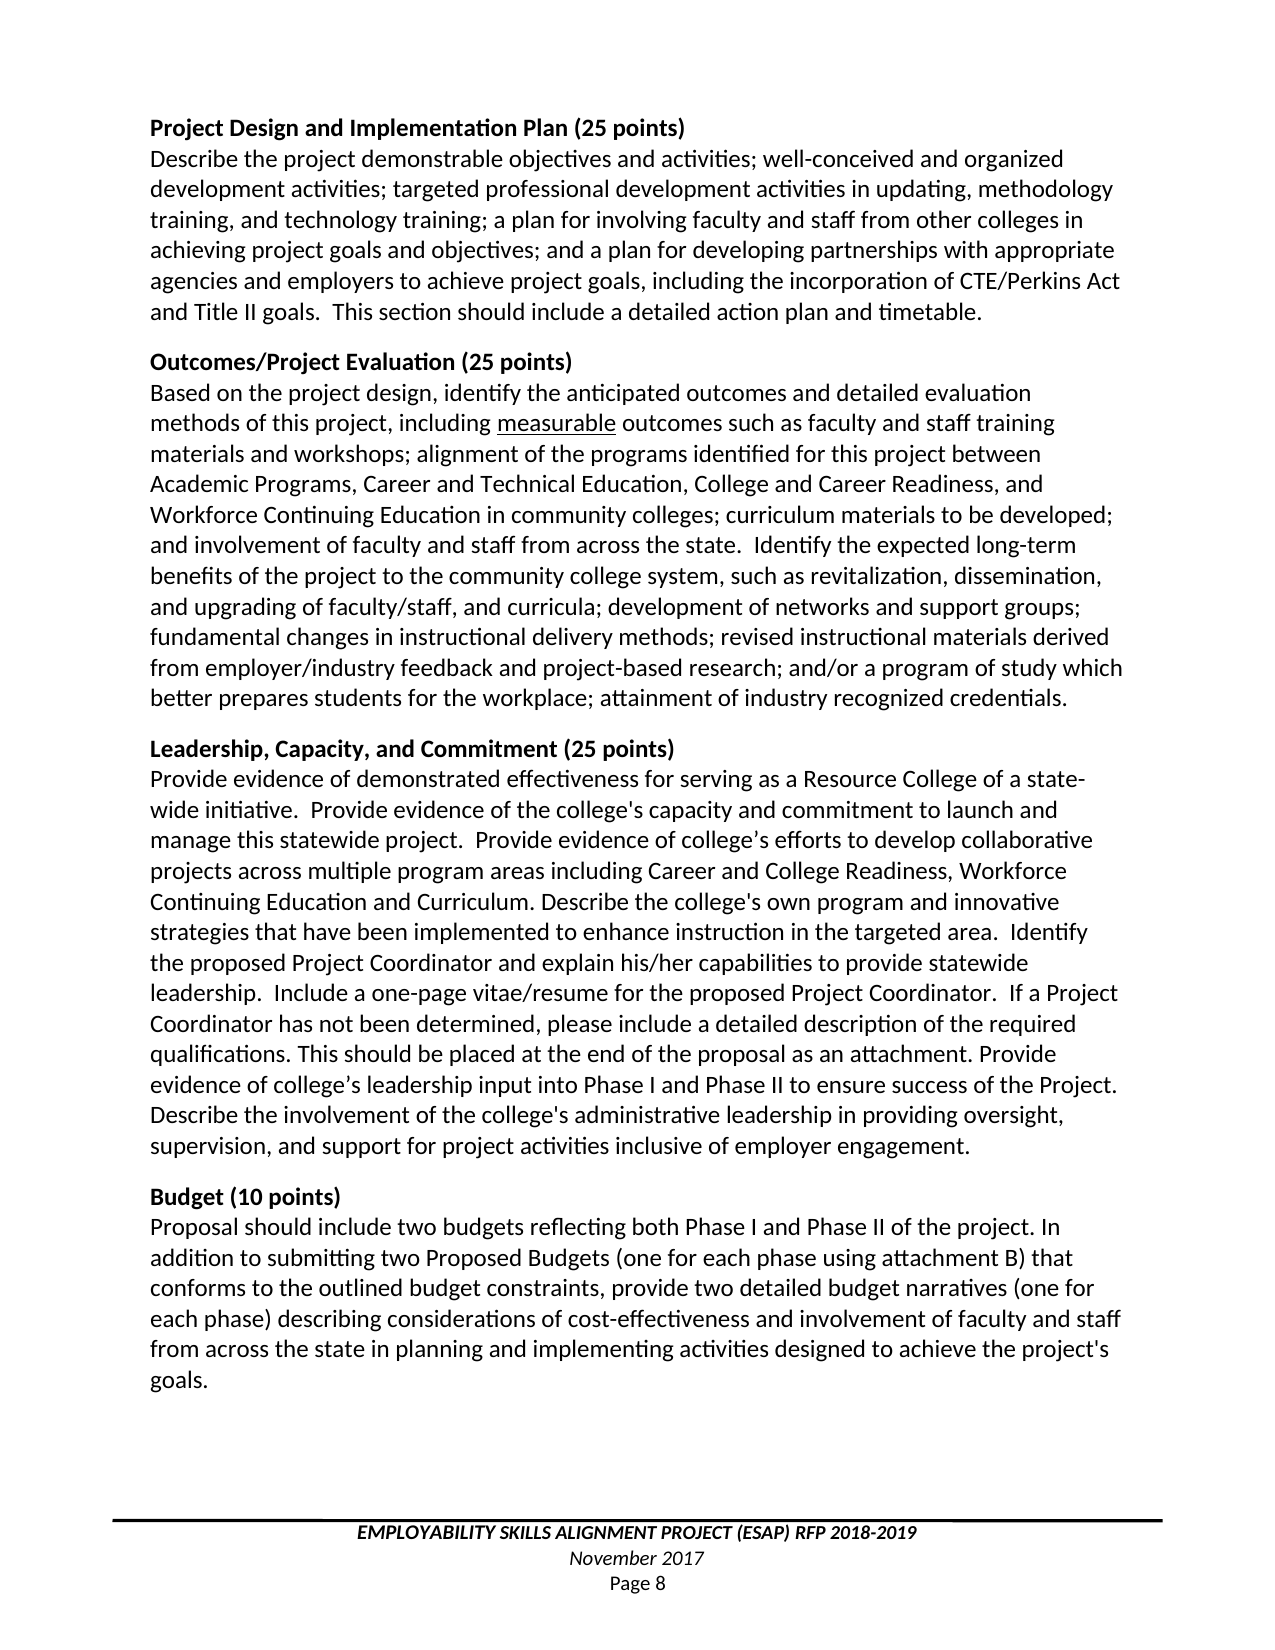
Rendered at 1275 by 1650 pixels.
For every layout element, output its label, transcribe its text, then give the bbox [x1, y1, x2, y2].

text Describe the project demonstrable objectives and activities; well-conceived and organized development activities; targeted professional development activities in updating, methodology training, and technology training; a plan for involving faculty and staff from other colleges in achieving project goals and objectives; and a plan for developing partnerships with appropriate agencies and employers to achieve project goals, including the incorporation of CTE/Perkins Act and Title II goals. This section should include a detailed action plan and timetable. [150, 143, 1125, 326]
text Leadership, Capacity, and Commitment (25 points) [150, 733, 1125, 763]
text Budget (10 points) [150, 1181, 1125, 1211]
text Project Design and Implementation Plan (25 points) [150, 112, 1125, 143]
text Proposal should include two budgets reflecting both Phase I and Phase II of the project. In addition to submitting two Proposed Budgets (one for each phase using attachment B) that conforms to the outlined budget constraints, provide two detailed budget narratives (one for each phase) describing considerations of cost-effectiveness and involvement of faculty and staff from across the state in planning and implementing activities designed to achieve the project's goals. [150, 1211, 1125, 1394]
text Outcomes/Project Evaluation (25 points) [150, 346, 1125, 377]
text Provide evidence of demonstrated effectiveness for serving as a Resource College of a state-wide initiative. Provide evidence of the college's capacity and commitment to launch and manage this statewide project. Provide evidence of college’s efforts to develop collaborative projects across multiple program areas including Career and College Readiness, Workforce Continuing Education and Curriculum. Describe the college's own program and innovative strategies that have been implemented to enhance instruction in the targeted area. Identify the proposed Project Coordinator and explain his/her capabilities to provide statewide leadership. Include a one-page vitae/resume for the proposed Project Coordinator. If a Project Coordinator has not been determined, please include a detailed description of the required qualifications. This should be placed at the end of the proposal as an attachment. Provide evidence of college’s leadership input into Phase I and Phase II to ensure success of the Project. Describe the involvement of the college's administrative leadership in providing oversight, supervision, and support for project activities inclusive of employer engagement. [150, 763, 1125, 1160]
text Based on the project design, identify the anticipated outcomes and detailed evaluation methods of this project, including measurable outcomes such as faculty and staff training materials and workshops; alignment of the programs identified for this project between Academic Programs, Career and Technical Education, College and Career Readiness, and Workforce Continuing Education in community colleges; curriculum materials to be developed; and involvement of faculty and staff from across the state. Identify the expected long-term benefits of the project to the community college system, such as revitalization, dissemination, and upgrading of faculty/staff, and curricula; development of networks and support groups; fundamental changes in instructional delivery methods; revised instructional materials derived from employer/industry feedback and project-based research; and/or a program of study which better prepares students for the workplace; attainment of industry recognized credentials. [150, 377, 1125, 713]
